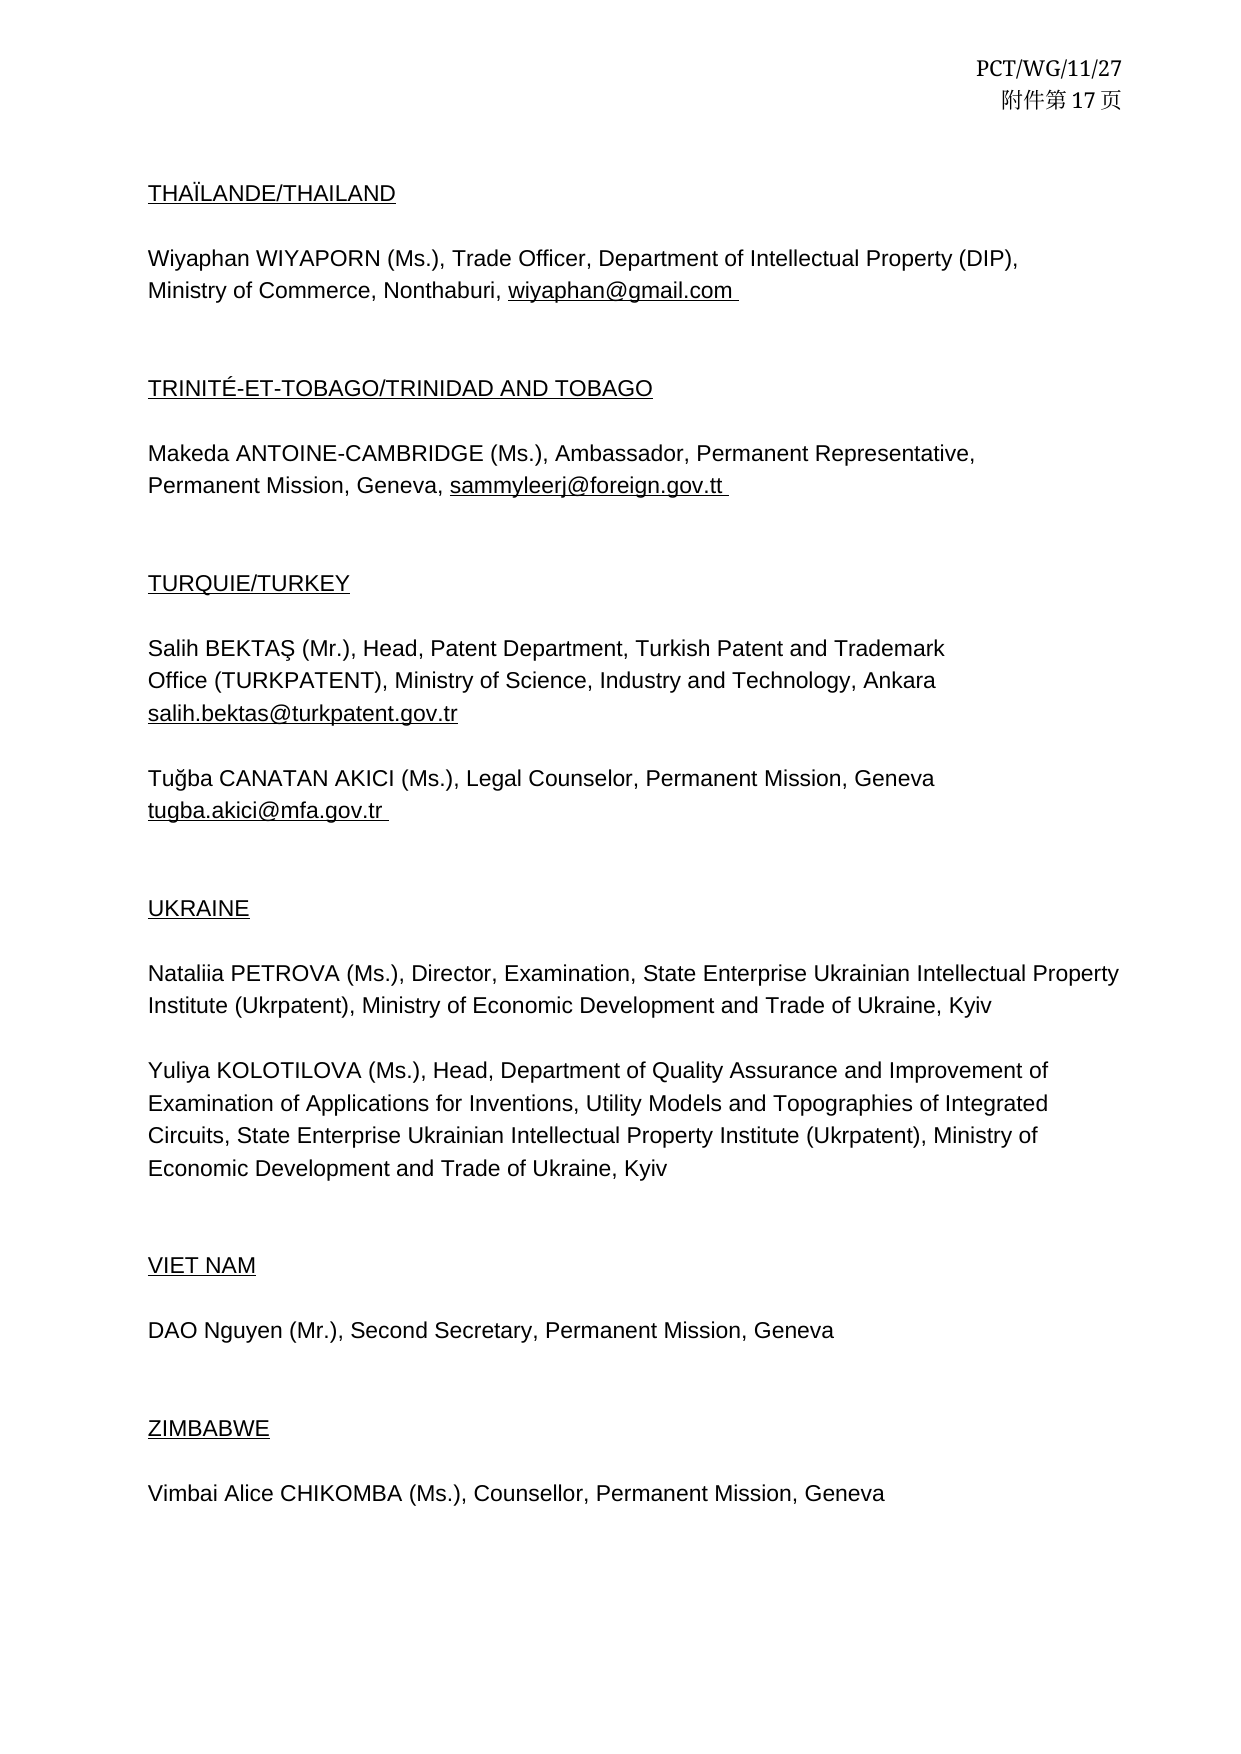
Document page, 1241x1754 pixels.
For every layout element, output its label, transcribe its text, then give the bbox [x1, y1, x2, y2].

text Ministry of Commerce, Nonthaburi, wiyaphan@gmail.com [148, 274, 1122, 307]
text tugba.akici@mfa.gov.tr [148, 794, 1122, 827]
text TURQUIE/TURKEY [148, 567, 1122, 599]
text Makeda ANTOINE-CAMBRIDGE (Ms.), Ambassador, Permanent Representative, [148, 437, 1122, 469]
text UKRAINE [148, 892, 1122, 924]
text Yuliya KOLOTILOVA (Ms.), Head, Department of Quality Assurance and Improvement of Examination of Applications for Inventions, Utility Models and Topographies of Integrated Circuits, State Enterprise Ukrainian Intellectual Property Institute (Ukrpatent), Ministry of Economic Development and Trade of Ukraine, Kyiv [148, 1054, 1122, 1184]
text TRINITÉ-ET-TOBAGO/TRINIDAD AND TOBAGO [148, 372, 1122, 404]
text VIET NAM [148, 1249, 1122, 1282]
text Salih BEKTAŞ (Mr.), Head, Patent Department, Turkish Patent and Trademark [148, 632, 1122, 664]
text Permanent Mission, Geneva, sammyleerj@foreign.gov.tt [148, 469, 1122, 502]
text Tuğba CANATAN AKICI (Ms.), Legal Counselor, Permanent Mission, Geneva [148, 762, 1122, 794]
text THAÏLANDE/THAILAND [148, 177, 1122, 209]
text Wiyaphan WIYAPORN (Ms.), Trade Officer, Department of Intellectual Property (DIP), [148, 242, 1122, 274]
text Vimbai Alice CHIKOMBA (Ms.), Counsellor, Permanent Mission, Geneva [148, 1477, 1122, 1509]
text DAO Nguyen (Mr.), Second Secretary, Permanent Mission, Geneva [148, 1314, 1122, 1347]
text salih.bektas@turkpatent.gov.tr [148, 697, 1122, 729]
text ZIMBABWE [148, 1412, 1122, 1444]
text Office (TURKPATENT), Ministry of Science, Industry and Technology, Ankara [148, 664, 1122, 697]
text Nataliia PETROVA (Ms.), Director, Examination, State Enterprise Ukrainian Intellectual Property Institute (Ukrpatent), Ministry of Economic Development and Trade of Ukraine, Kyiv [148, 957, 1122, 1022]
